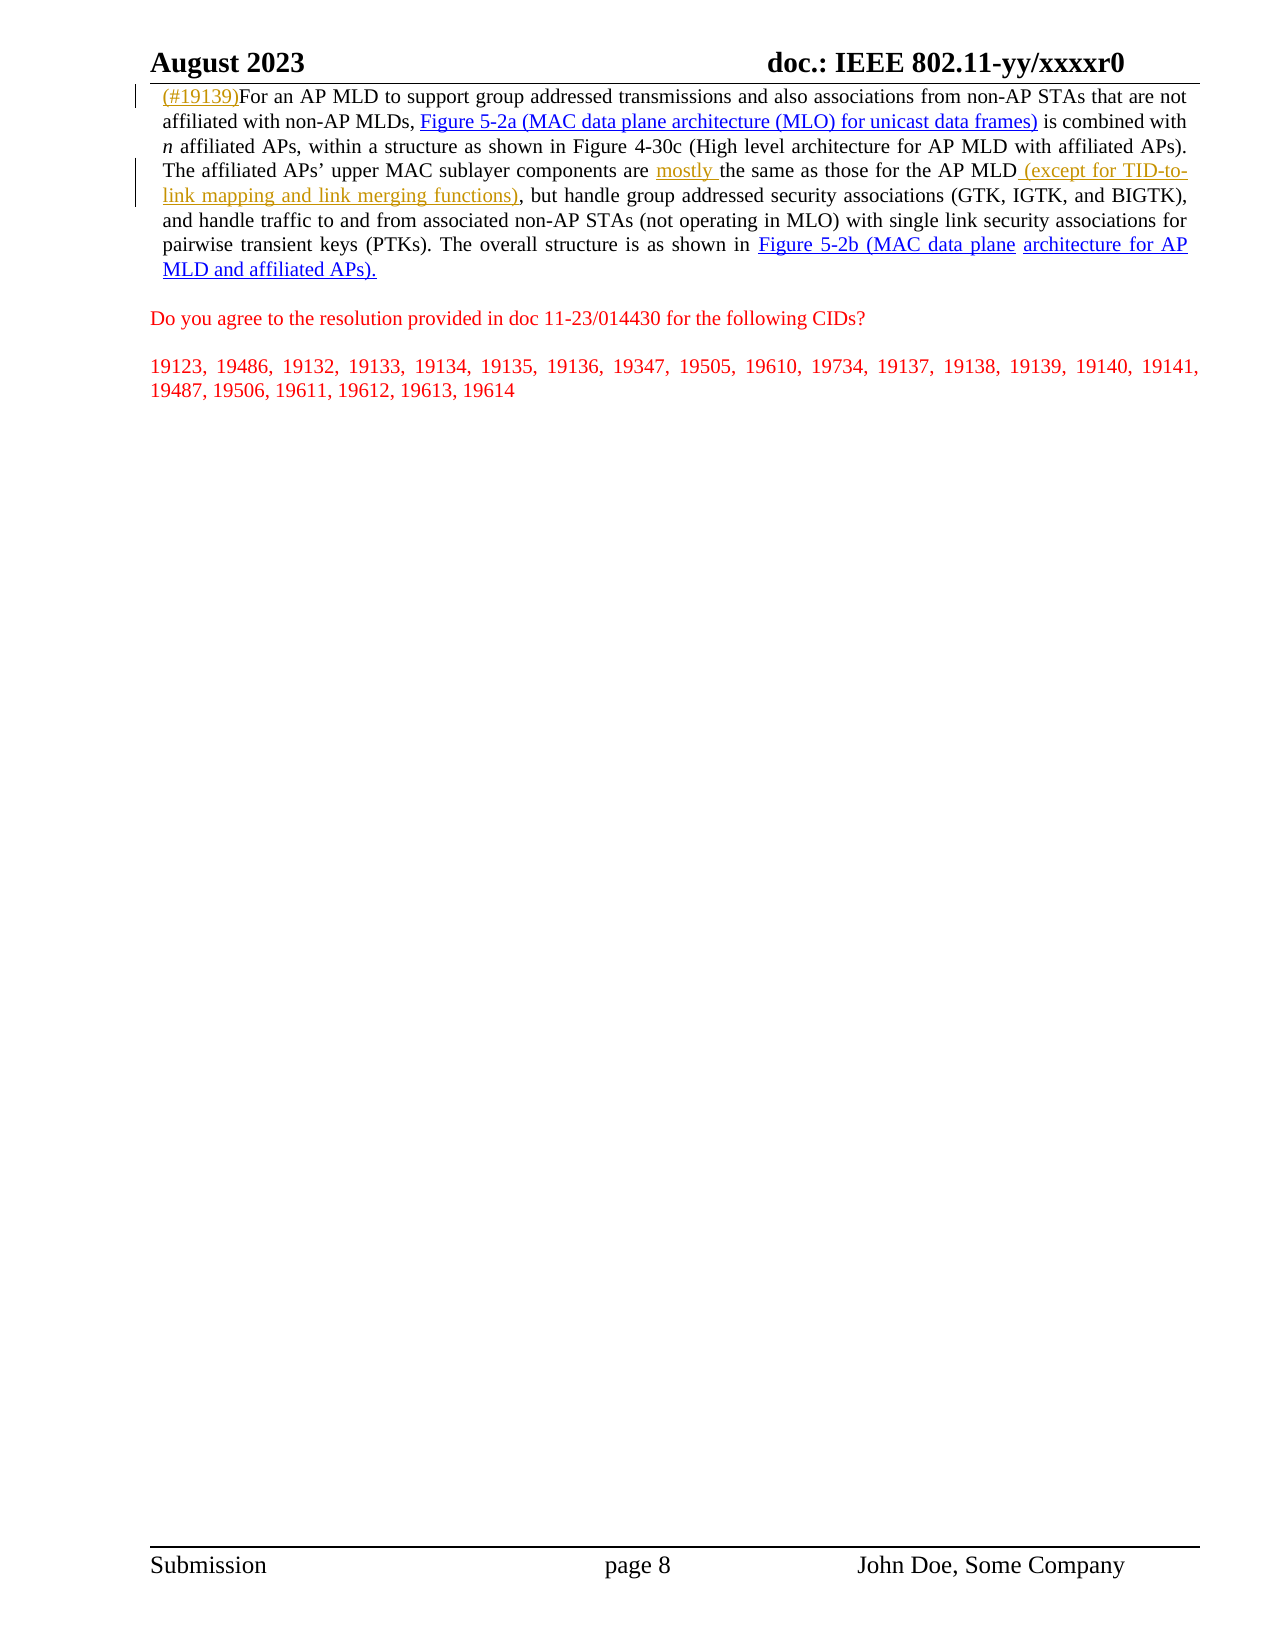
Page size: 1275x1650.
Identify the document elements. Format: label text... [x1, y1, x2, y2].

text 19123, 19486, 19132, 19133, 19134, 19135, 19136, 19347, 19505, 19610, 19734, 19137, 19138, 19139, 19140, 19141, 19487, 19506, 19611, 19612, 19613, 19614 [150, 354, 1200, 402]
text For an AP MLD to support group addressed transmissions and also associations from non-AP STAs that are not affiliated with non-AP MLDs, Figure 5-2a (MAC data plane architecture (MLO) for unicast data frames) is combined with n affiliated APs, within a structure as shown in Figure 4-30c (High level architecture for AP MLD with affiliated APs). The affiliated APs’ upper MAC sublayer components are the same as those for the AP MLD, but handle group addressed security associations (GTK, IGTK, and BIGTK), and handle traffic to and from associated non-AP STAs (not operating in MLO) with single link security associations for pairwise transient keys (PTKs). The overall structure is as shown in Figure 5-2b (MAC data plane architecture for AP MLD and affiliated APs). [162, 84, 1188, 281]
text Do you agree to the resolution provided in doc 11-23/014430 for the following CIDs? [150, 306, 1200, 330]
